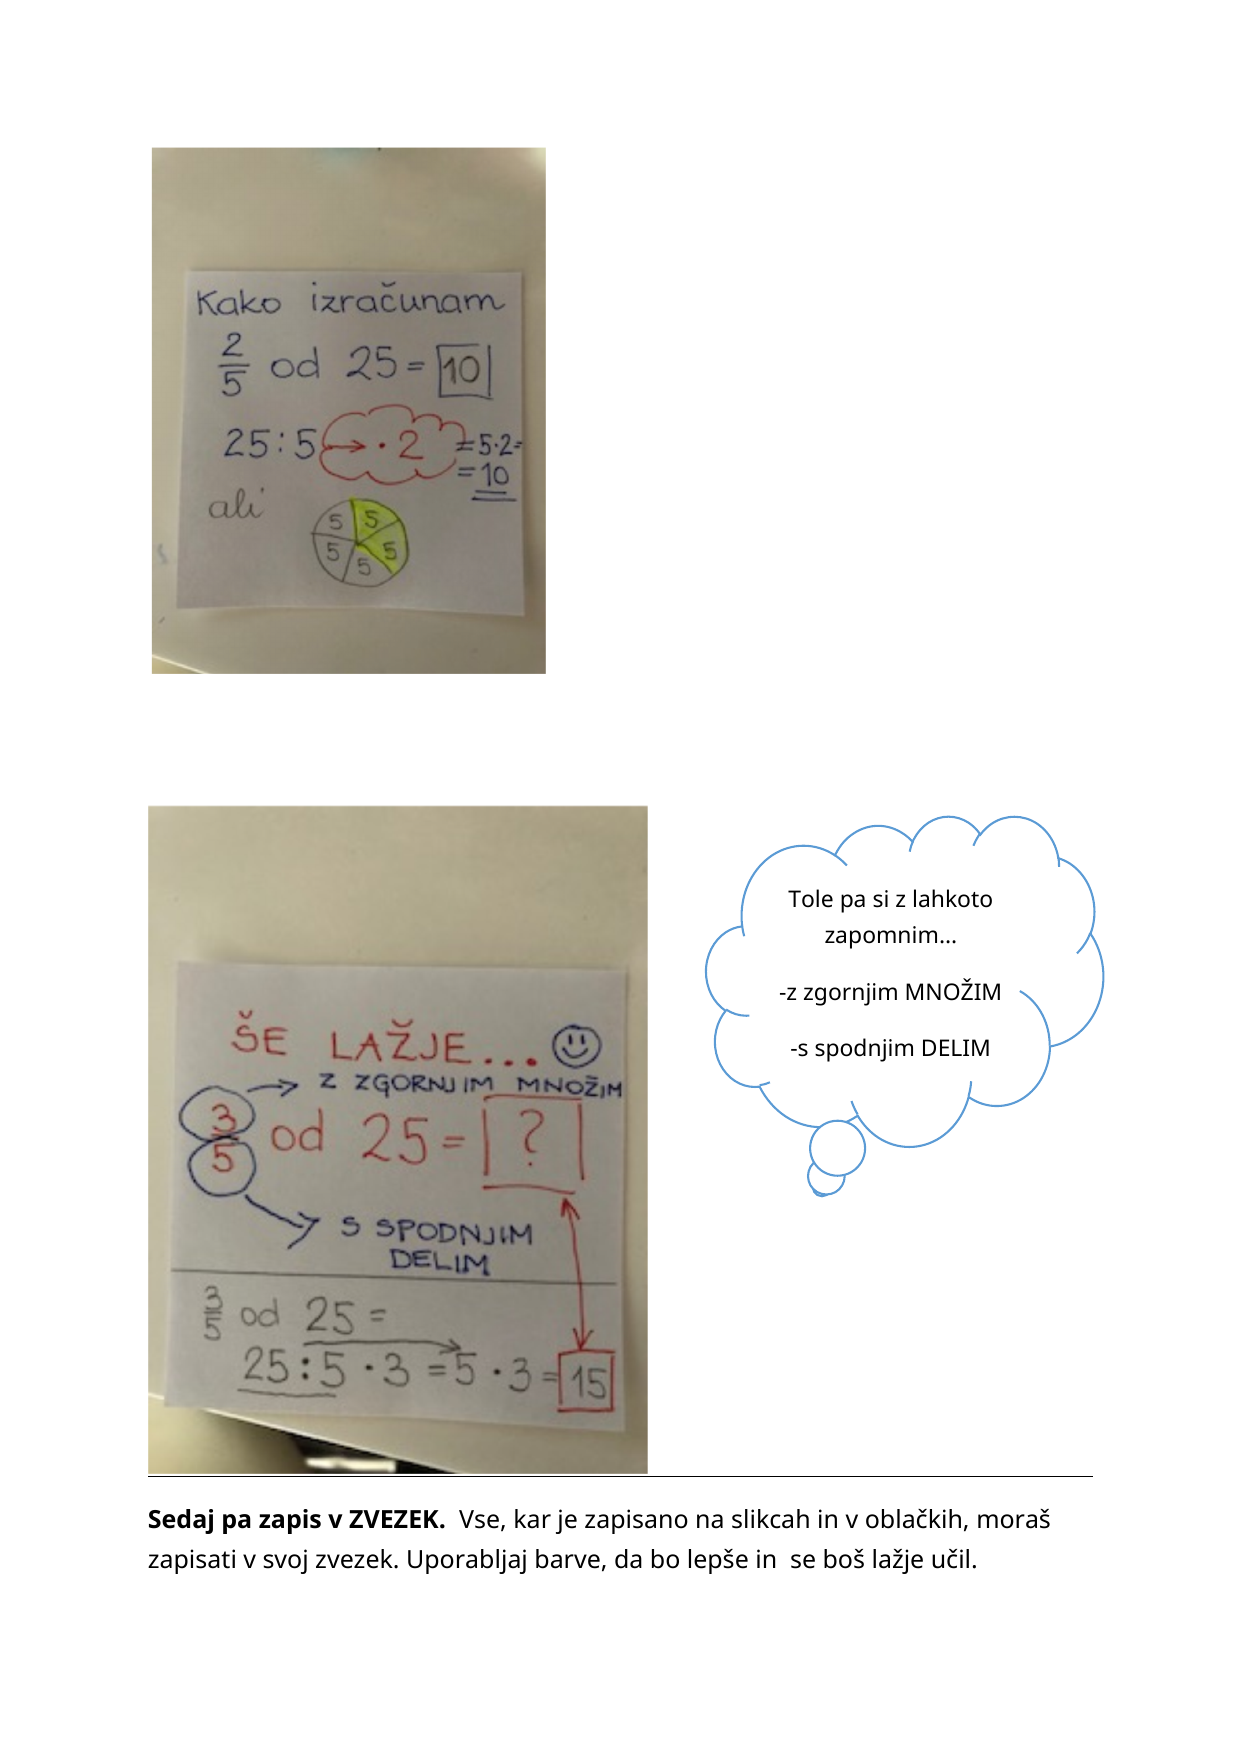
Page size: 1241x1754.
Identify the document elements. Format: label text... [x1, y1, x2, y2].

picture [152, 148, 545, 673]
picture [149, 807, 647, 1473]
text Sedaj pa zapis v ZVEZEK. Vse, kar je zapisano na slikcah in v oblačkih, moraš zapisati v svoj zvezek. Uporabljaj barve, da bo lepše in se boš lažje učil. [148, 1502, 1093, 1575]
